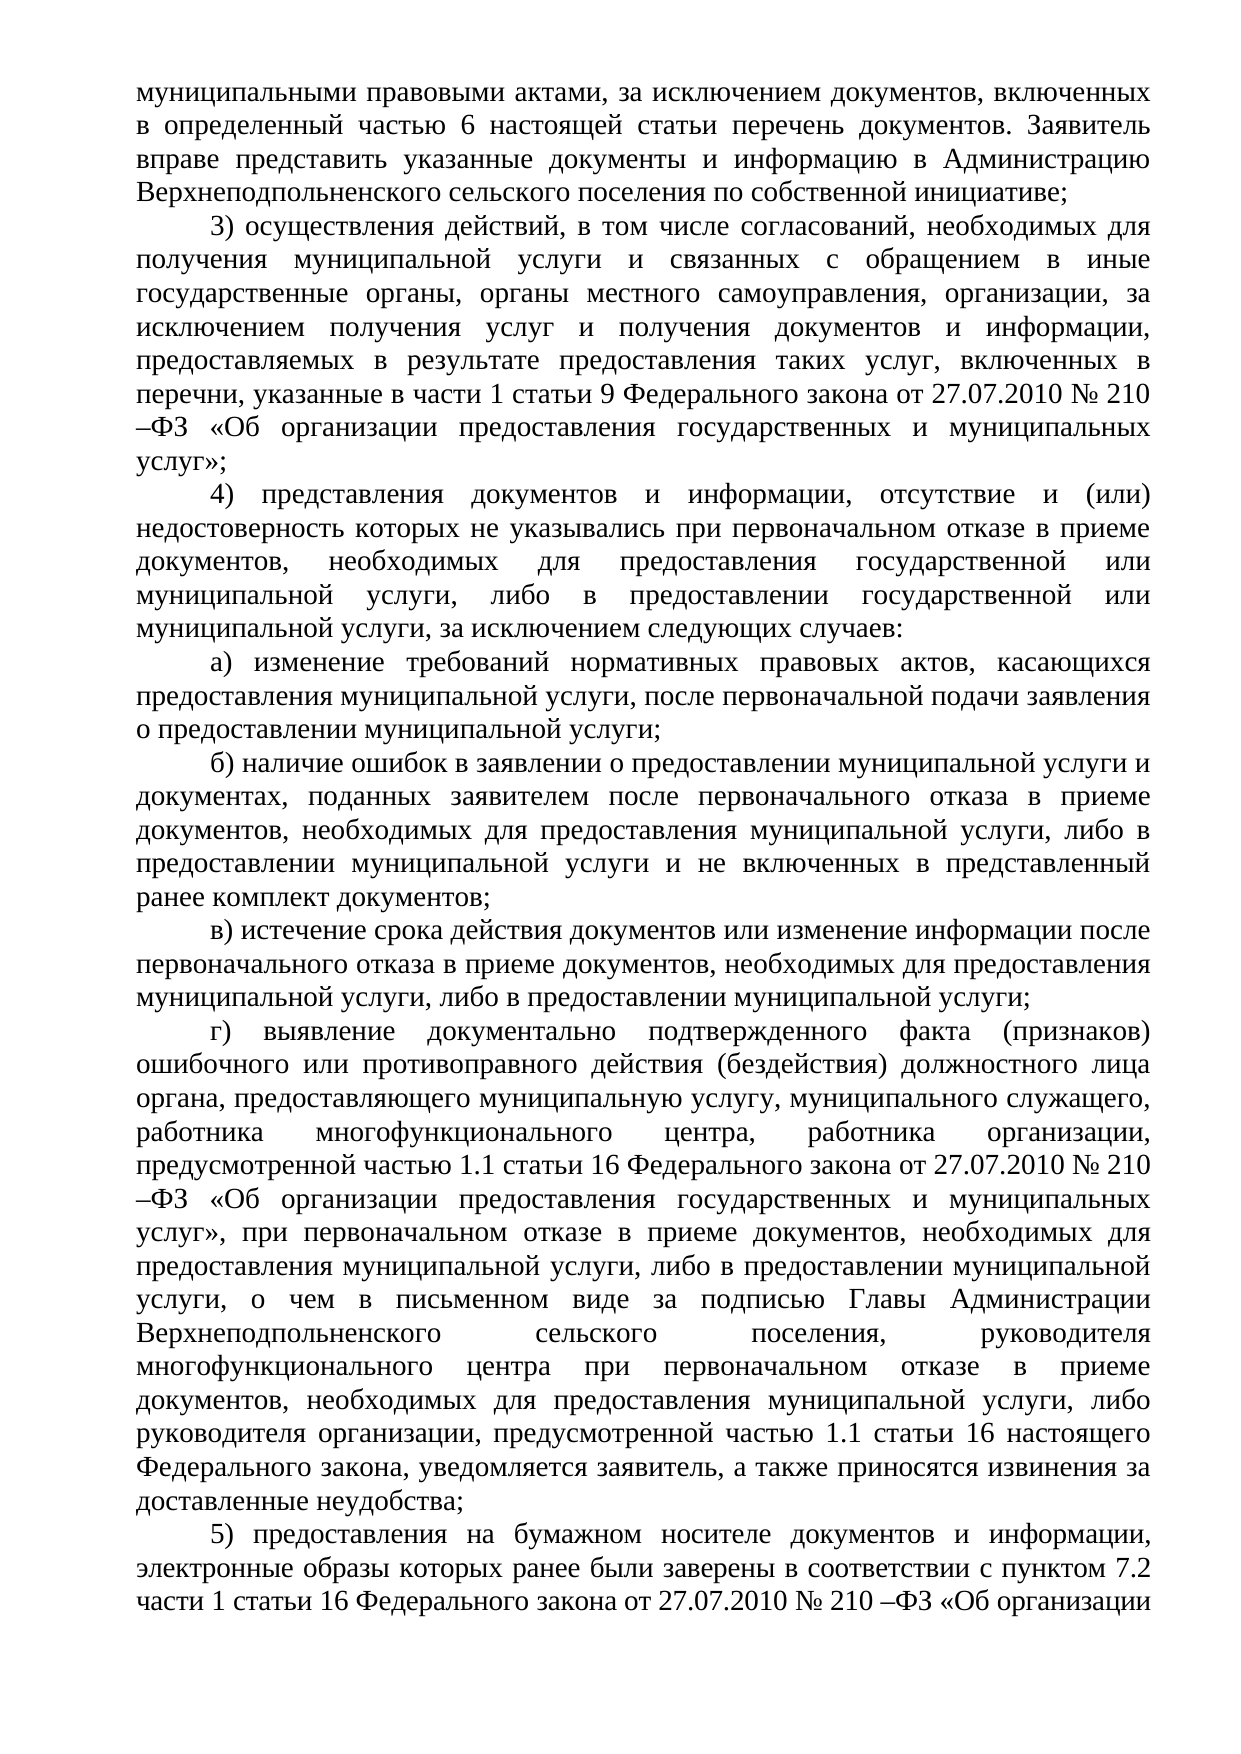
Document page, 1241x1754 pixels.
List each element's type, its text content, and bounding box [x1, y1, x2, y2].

text а) изменение требований нормативных правовых актов, касающихся предоставления муниципальной услуги, после первоначальной подачи заявления о предоставлении муниципальной услуги; [136, 644, 1152, 745]
text в) истечение срока действия документов или изменение информации после первоначального отказа в приеме документов, необходимых для предоставления муниципальной услуги, либо в предоставлении муниципальной услуги; [136, 912, 1152, 1013]
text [136, 74, 1152, 208]
text г) выявление документально подтвержденного факта (признаков) ошибочного или противоправного действия (бездействия) должностного лица органа, предоставляющего муниципальную услугу, муниципального служащего, работника многофункционального центра, работника организации, предусмотренной частью 1.1 статьи 16 Федерального закона от 27.07.2010 № 210 –ФЗ «Об организации предоставления государственных и муниципальных услуг», при первоначальном отказе в приеме документов, необходимых для предоставления муниципальной услуги, либо в предоставлении муниципальной услуги, о чем в письменном виде за подписью Главы Администрации Верхнеподпольненского сельского поселения, руководителя многофункционального центра при первоначальном отказе в приеме документов, необходимых для предоставления муниципальной услуги, либо руководителя организации, предусмотренной частью 1.1 статьи 16 настоящего Федерального закона, уведомляется заявитель, а также приносятся извинения за доставленные неудобства; [136, 1013, 1152, 1516]
text б) наличие ошибок в заявлении о предоставлении муниципальной услуги и документах, поданных заявителем после первоначального отказа в приеме документов, необходимых для предоставления муниципальной услуги, либо в предоставлении муниципальной услуги и не включенных в представленный ранее комплект документов; [136, 745, 1152, 912]
text 3) осуществления действий, в том числе согласований, необходимых для получения муниципальной услуги и связанных с обращением в иные государственные органы, органы местного самоуправления, организации, за исключением получения услуг и получения документов и информации, предоставляемых в результате предоставления таких услуг, включенных в перечни, указанные в части 1 статьи 9 Федерального закона от 27.07.2010 № 210 –ФЗ «Об организации предоставления государственных и муниципальных услуг»; [136, 208, 1152, 476]
text 4) представления документов и информации, отсутствие и (или) недостоверность которых не указывались при первоначальном отказе в приеме документов, необходимых для предоставления государственной или муниципальной услуги, либо в предоставлении государственной или муниципальной услуги, за исключением следующих случаев: [136, 476, 1152, 644]
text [136, 1516, 1152, 1617]
